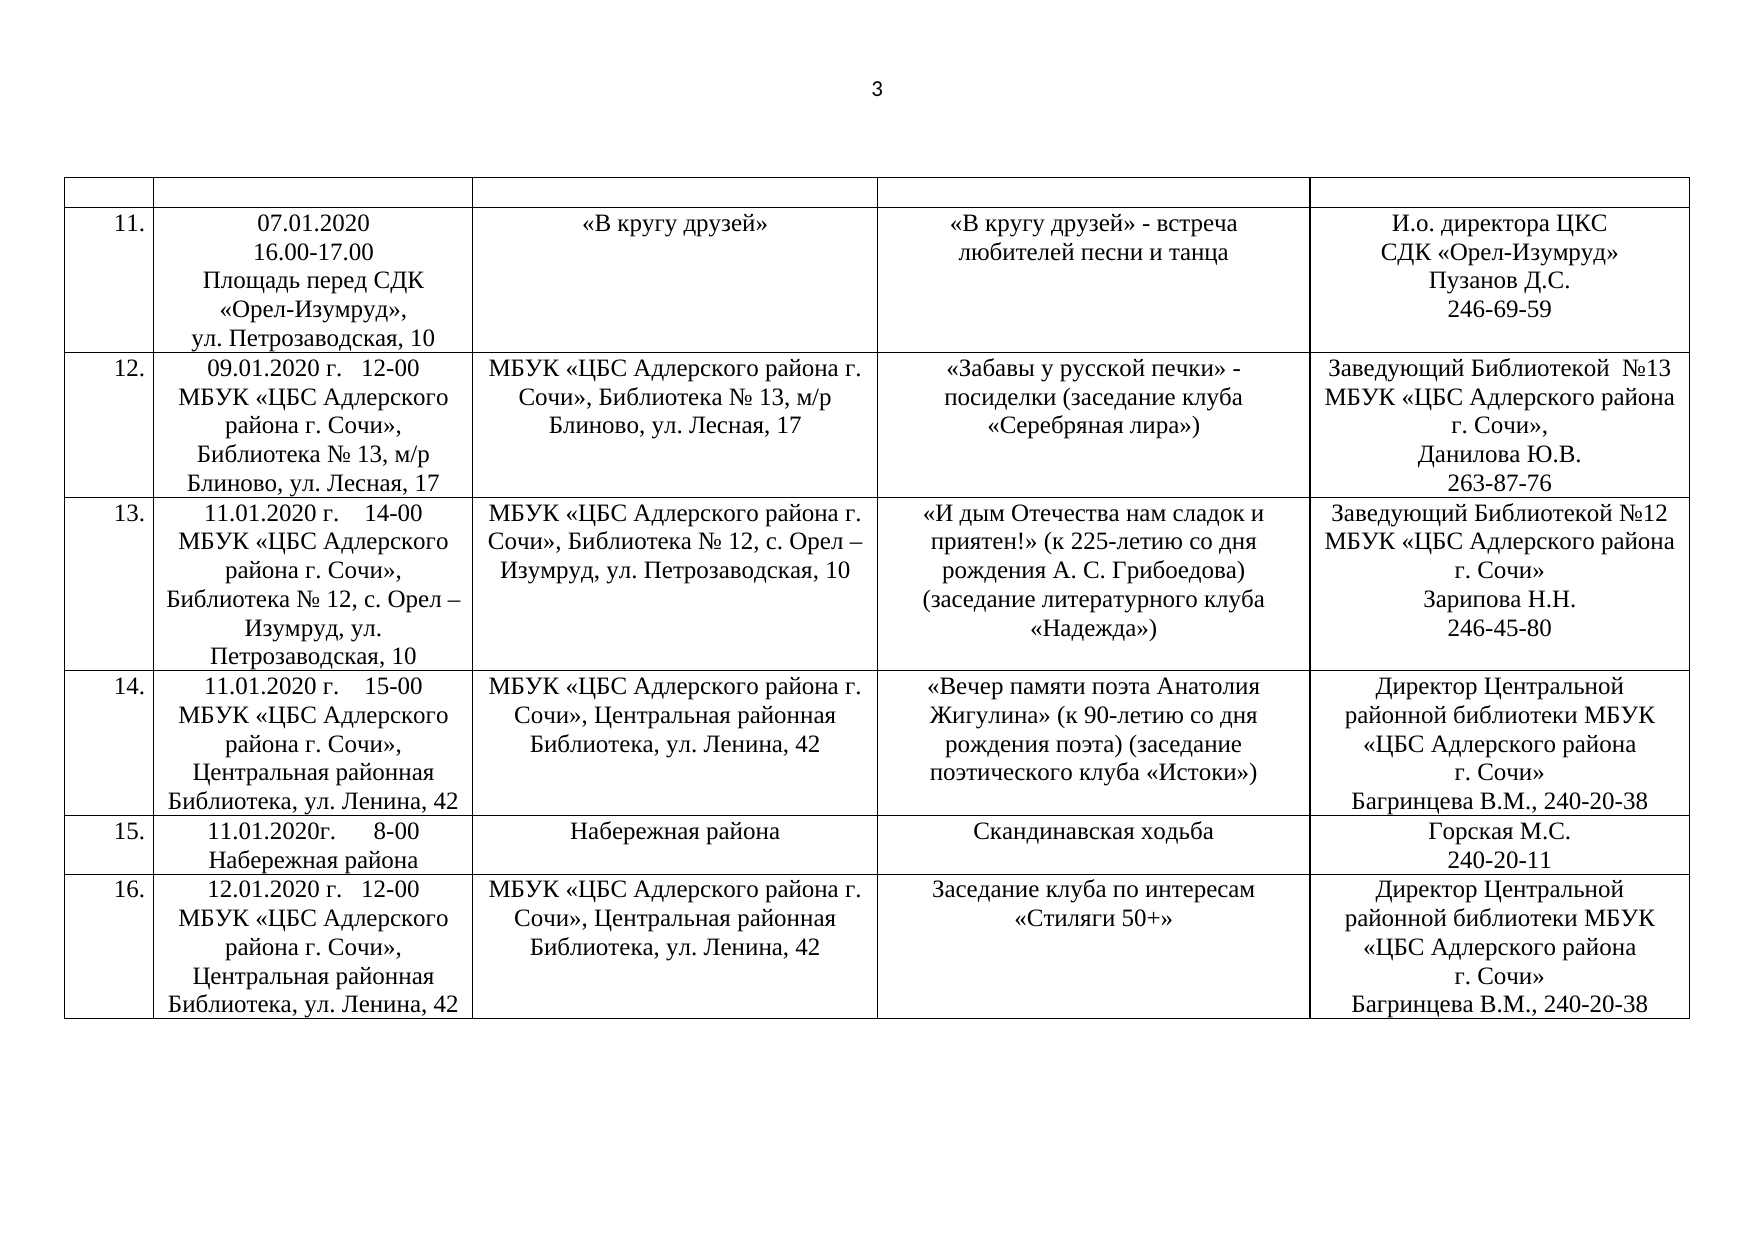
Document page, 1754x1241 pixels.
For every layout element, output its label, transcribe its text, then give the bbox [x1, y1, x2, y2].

table_cell «В кругу друзей» - встреча любителей песни и танца [878, 208, 1309, 352]
table_cell 11.01.2020 г. 15-00 МБУК «ЦБС Адлерского района г. Сочи», Центральная районная Библиотека, ул. Ленина, 42 [154, 671, 472, 815]
table_cell [65, 208, 153, 352]
table_cell Заведующий Библиотекой №12 МБУК «ЦБС Адлерского района г. Сочи» Зарипова Н.Н. 246-45-80 [1311, 498, 1689, 670]
table_cell [65, 178, 153, 207]
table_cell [154, 178, 472, 207]
table_cell Заведующий Библиотекой №13 МБУК «ЦБС Адлерского района г. Сочи», Данилова Ю.В. 263-87-76 [1311, 353, 1689, 497]
table_cell [65, 498, 153, 670]
table_cell Заседание клуба по интересам «Стиляги 50+» [878, 875, 1309, 1018]
table_cell МБУК «ЦБС Адлерского района г. Сочи», Центральная районная Библиотека, ул. Ленина, 42 [473, 875, 877, 1018]
table_cell МБУК «ЦБС Адлерского района г. Сочи», Библиотека № 13, м/р Блиново, ул. Лесная, 17 [473, 353, 877, 497]
table_cell «Забавы у русской печки» - посиделки (заседание клуба «Серебряная лира») [878, 353, 1309, 497]
table_cell Директор Центральной районной библиотеки МБУК «ЦБС Адлерского района г. Сочи» Багринцева В.М., 240-20-38 [1311, 671, 1689, 815]
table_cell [1311, 178, 1689, 207]
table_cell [878, 178, 1309, 207]
table_cell Скандинавская ходьба [878, 816, 1309, 873]
table_cell [65, 353, 153, 497]
table_cell Набережная района [473, 816, 877, 873]
table_cell Директор Центральной районной библиотеки МБУК «ЦБС Адлерского района г. Сочи» Багринцева В.М., 240-20-38 [1311, 875, 1689, 1018]
table_cell МБУК «ЦБС Адлерского района г. Сочи», Библиотека № 12, с. Орел –Изумруд, ул. Петрозаводская, 10 [473, 498, 877, 670]
table_cell «В кругу друзей» [473, 208, 877, 352]
table_cell 12.01.2020 г. 12-00 МБУК «ЦБС Адлерского района г. Сочи», Центральная районная Библиотека, ул. Ленина, 42 [154, 875, 472, 1018]
table_cell Горская М.С. 240-20-11 [1311, 816, 1689, 873]
table_cell [65, 816, 153, 873]
table_cell [65, 875, 153, 1018]
table_cell И.о. директора ЦКС СДК «Орел-Изумруд» Пузанов Д.С. 246-69-59 [1311, 208, 1689, 352]
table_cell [473, 178, 877, 207]
table_cell «И дым Отечества нам сладок и приятен!» (к 225-летию со дня рождения А. С. Грибоедова) (заседание литературного клуба «Надежда») [878, 498, 1309, 670]
table_cell 07.01.2020 16.00-17.00 Площадь перед СДК «Орел-Изумруд», ул. Петрозаводская, 10 [154, 208, 472, 352]
table_cell 11.01.2020г. 8-00 Набережная района [154, 816, 472, 873]
table_cell 11.01.2020 г. 14-00 МБУК «ЦБС Адлерского района г. Сочи», Библиотека № 12, с. Орел –Изумруд, ул. Петрозаводская, 10 [154, 498, 472, 670]
table_cell [65, 671, 153, 815]
table_cell «Вечер памяти поэта Анатолия Жигулина» (к 90-летию со дня рождения поэта) (заседание поэтического клуба «Истоки») [878, 671, 1309, 815]
table_cell 09.01.2020 г. 12-00 МБУК «ЦБС Адлерского района г. Сочи», Библиотека № 13, м/р Блиново, ул. Лесная, 17 [154, 353, 472, 497]
table_cell МБУК «ЦБС Адлерского района г. Сочи», Центральная районная Библиотека, ул. Ленина, 42 [473, 671, 877, 815]
